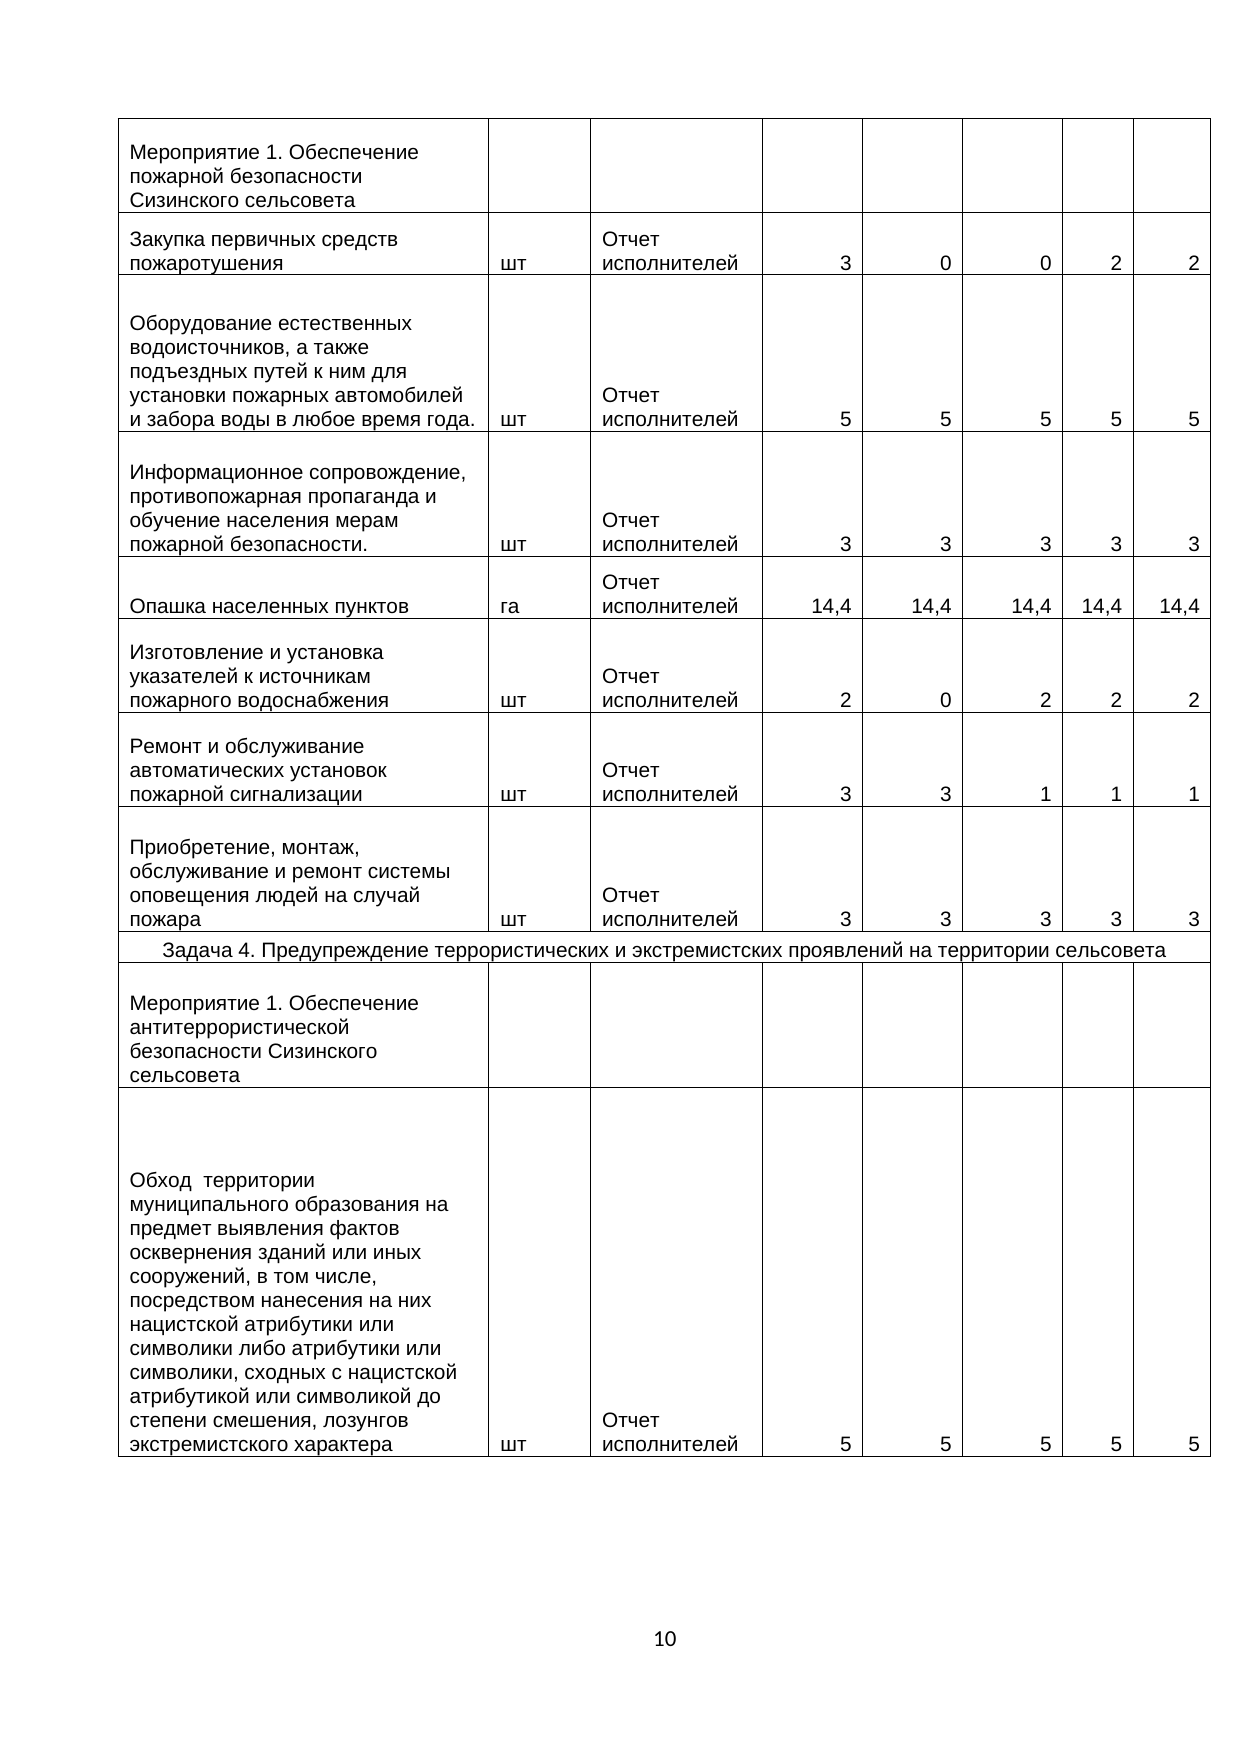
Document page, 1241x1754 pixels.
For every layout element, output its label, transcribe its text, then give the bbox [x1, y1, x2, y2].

table_cell 0 [963, 213, 1062, 274]
table_cell [963, 119, 1062, 212]
table_cell [591, 963, 762, 1087]
table_cell 2 [1063, 619, 1133, 712]
table_cell 3 [1063, 807, 1133, 931]
table_cell 1 [963, 713, 1062, 806]
table_cell 2 [1063, 213, 1133, 274]
table_cell 1 [1063, 713, 1133, 806]
table_cell 3 [863, 432, 962, 556]
table_cell Опашка населенных пунктов [119, 557, 488, 618]
table_cell 3 [763, 807, 862, 931]
table_cell [963, 963, 1062, 1087]
table_cell Отчет исполнителей [591, 713, 762, 806]
table_cell Оборудование естественных водоисточников, а также подъездных путей к ним для установки пожарных автомобилей и забора воды в любое время года. [119, 275, 488, 431]
table_cell 5 [1134, 275, 1210, 431]
table_cell 3 [1063, 432, 1133, 556]
table_cell 14,4 [763, 557, 862, 618]
table_cell [1063, 119, 1133, 212]
table_cell 14,4 [963, 557, 1062, 618]
table_cell 5 [963, 275, 1062, 431]
table_cell 0 [863, 619, 962, 712]
table_cell Изготовление и установка указателей к источникам пожарного водоснабжения [119, 619, 488, 712]
table_cell шт [489, 713, 590, 806]
table_cell 5 [763, 275, 862, 431]
table_cell шт [489, 432, 590, 556]
table_cell Закупка первичных средств пожаротушения [119, 213, 488, 274]
table_cell [489, 963, 590, 1087]
table_cell 2 [963, 619, 1062, 712]
table_cell 2 [763, 619, 862, 712]
table_cell шт [489, 807, 590, 931]
table_cell Отчет исполнителей [591, 619, 762, 712]
table_cell 3 [963, 432, 1062, 556]
table_cell [1134, 119, 1210, 212]
table_cell 3 [863, 713, 962, 806]
table_cell Обход территории муниципального образования на предмет выявления фактов осквернения зданий или иных сооружений, в том числе, посредством нанесения на них нацистской атрибутики или символики либо атрибутики или символики, сходных с нацистской атрибутикой или символикой до степени смешения, лозунгов экстремистского характера [119, 1088, 488, 1456]
table_cell 3 [963, 807, 1062, 931]
table_cell 5 [863, 1088, 962, 1456]
table_cell 5 [863, 275, 962, 431]
table_cell [763, 119, 862, 212]
table_cell га [489, 557, 590, 618]
table_cell Мероприятие 1. Обеспечение антитеррористической безопасности Сизинского сельсовета [119, 963, 488, 1087]
table_cell 14,4 [1063, 557, 1133, 618]
table_cell 3 [863, 807, 962, 931]
table_cell 5 [1063, 1088, 1133, 1456]
table_cell Отчет исполнителей [591, 275, 762, 431]
table_cell 14,4 [863, 557, 962, 618]
table_cell 3 [763, 432, 862, 556]
table_cell Отчет исполнителей [591, 1088, 762, 1456]
table_cell Мероприятие 1. Обеспечение пожарной безопасности Сизинского сельсовета [119, 119, 488, 212]
table_cell [1063, 963, 1133, 1087]
table_cell 3 [1134, 807, 1210, 931]
table_cell Информационное сопровождение, противопожарная пропаганда и обучение населения мерам пожарной безопасности. [119, 432, 488, 556]
table_cell 3 [763, 713, 862, 806]
table_cell 2 [1134, 619, 1210, 712]
table_cell [489, 119, 590, 212]
table_cell [863, 119, 962, 212]
table_cell 5 [763, 1088, 862, 1456]
table_cell шт [489, 275, 590, 431]
table_cell Отчет исполнителей [591, 807, 762, 931]
table_cell [1134, 963, 1210, 1087]
table_cell [763, 963, 862, 1087]
table_cell 3 [1134, 432, 1210, 556]
table_cell шт [489, 1088, 590, 1456]
table_cell шт [489, 213, 590, 274]
table_cell 5 [1063, 275, 1133, 431]
table_cell Отчет исполнителей [591, 213, 762, 274]
table_cell 2 [1134, 213, 1210, 274]
table_cell 5 [963, 1088, 1062, 1456]
table_cell [591, 119, 762, 212]
table_cell Ремонт и обслуживание автоматических установок пожарной сигнализации [119, 713, 488, 806]
table_cell Отчет исполнителей [591, 557, 762, 618]
table_cell Задача 4. Предупреждение террористических и экстремистских проявлений на территории сельсовета [119, 932, 1210, 962]
table_cell [863, 963, 962, 1087]
table_cell Отчет исполнителей [591, 432, 762, 556]
table_cell шт [489, 619, 590, 712]
table_cell 14,4 [1134, 557, 1210, 618]
table_cell 3 [763, 213, 862, 274]
table_cell 1 [1134, 713, 1210, 806]
table_cell 0 [863, 213, 962, 274]
table_cell Приобретение, монтаж, обслуживание и ремонт системы оповещения людей на случай пожара [119, 807, 488, 931]
table_cell 5 [1134, 1088, 1210, 1456]
